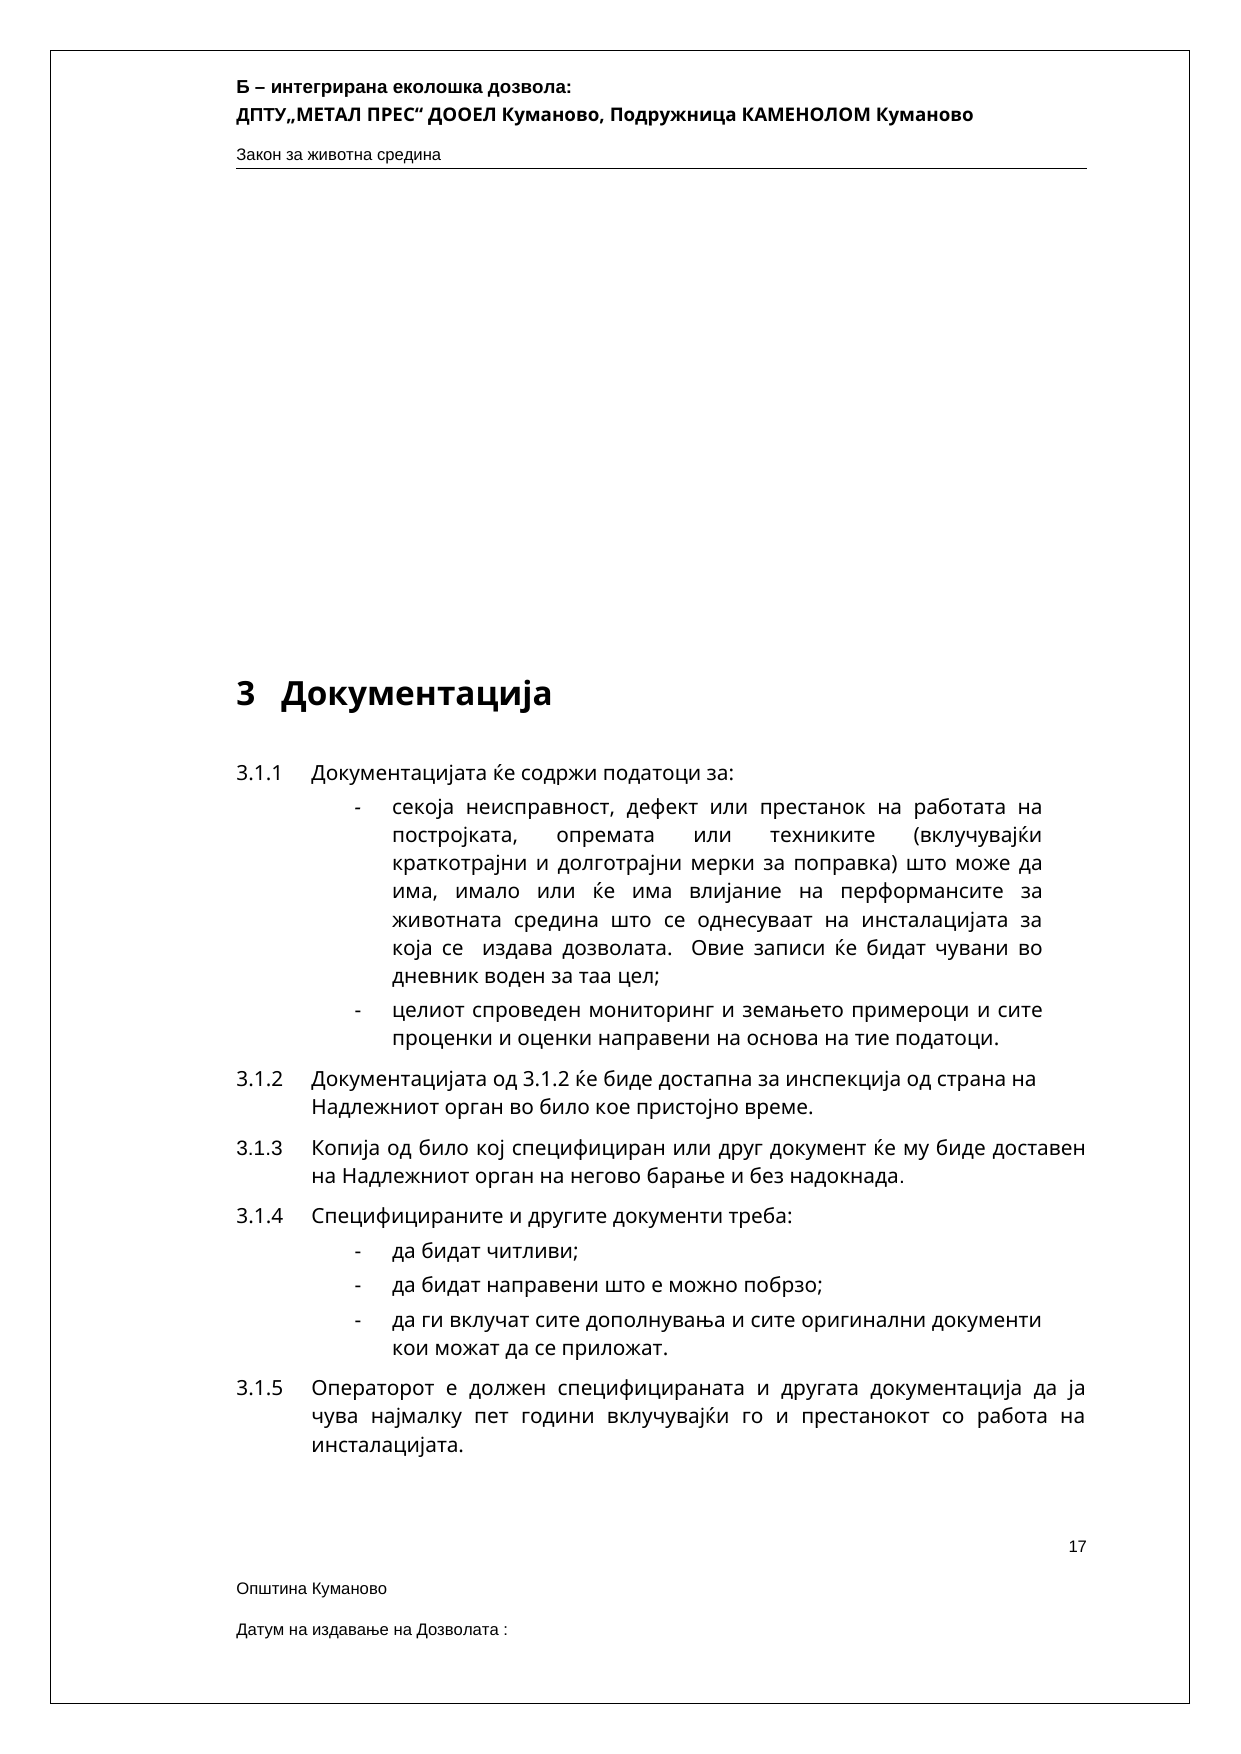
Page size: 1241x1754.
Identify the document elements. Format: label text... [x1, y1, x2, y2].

subtitle Операторот е должен специфицираната и другата документација да ја чува најмалку пет години вклучувајќи го и престанокот со работа на инсталацијата. [236, 1373, 1087, 1458]
subtitle Документацијата ќе содржи податоци за: [236, 758, 1087, 786]
subtitle да бидат читливи; [354, 1236, 1042, 1264]
subtitle да бидат направени што е можно побрзо; [354, 1270, 1042, 1298]
subtitle да ги вклучат сите дополнувања и сите оригинални документи кои можат да се приложат. [354, 1304, 1042, 1361]
subtitle Документацијата од 3.1.2 ќе биде достапна за инспекција од страна на Надлежниот орган во било кое пристојно време. [236, 1064, 1087, 1120]
subtitle целиот спроведен мониторинг и земањето примероци и сите проценки и оценки направени на основа на тие податоци. [354, 995, 1042, 1051]
subtitle Копија од било кој специфициран или друг документ ќе му биде доставен на Надлежниот орган на негово барање и без надокнада. [236, 1133, 1087, 1189]
subtitle секоја неисправност, дефект или престанок на работата на постројката, опремата или техниките (вклучувајќи краткотрајни и долготрајни мерки за поправка) што може да има, имало или ќе има влијание на перформансите за животната средина што се однесуваат на инсталацијата за која се издава дозволата. Овие записи ќе бидат чувани во дневник воден за таа цел; [354, 792, 1042, 989]
subtitle Документација [236, 669, 1087, 715]
subtitle Специфицираните и другите документи треба: [236, 1201, 1087, 1229]
